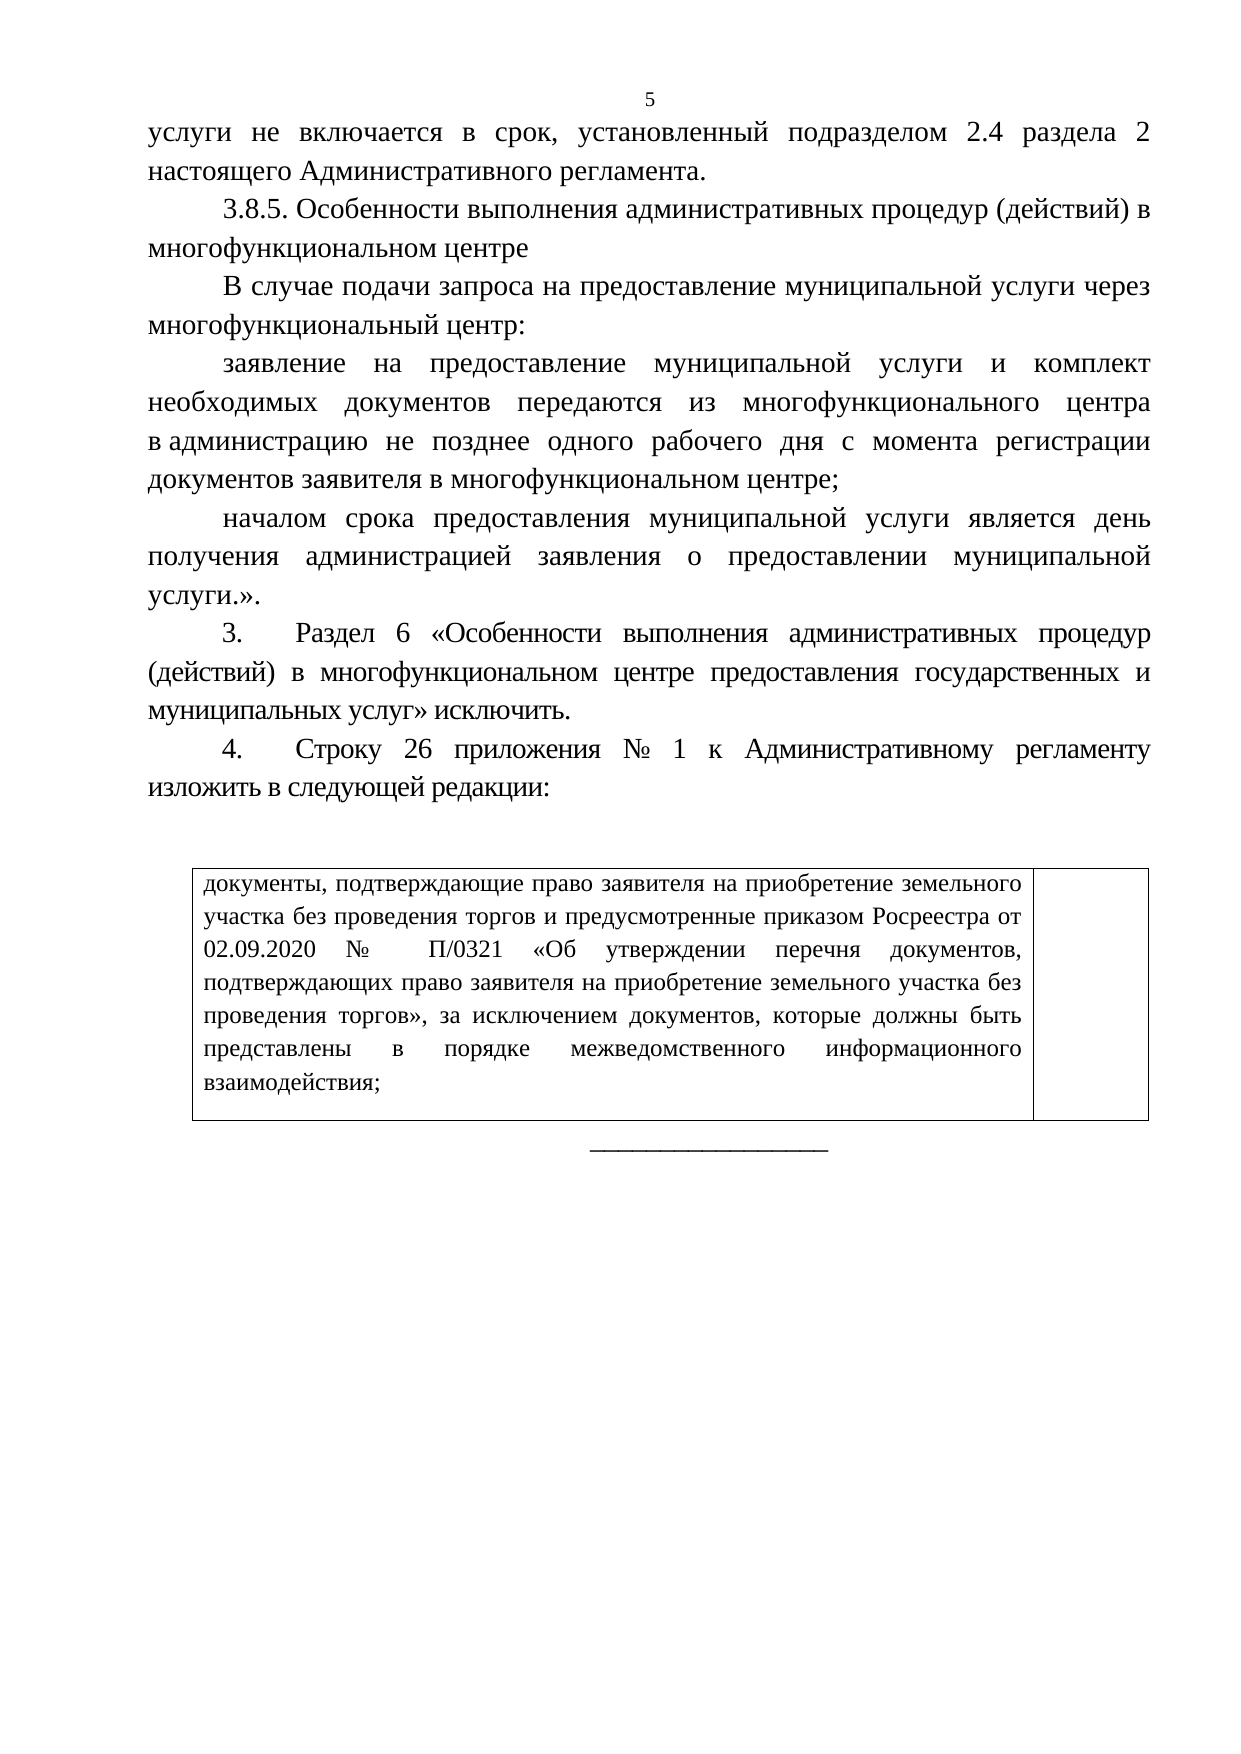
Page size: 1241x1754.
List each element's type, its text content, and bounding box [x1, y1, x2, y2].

text услуги не включается в срок, установленный подразделом 2.4 раздела 2 настоящего Административного регламента. [148, 114, 1152, 186]
list Строку 26 приложения № 1 к Административному регламенту изложить в следующей редакции: [148, 731, 1152, 803]
text началом срока предоставления муниципальной услуги является день получения администрацией заявления о предоставлении муниципальной услуги.». [148, 500, 1152, 610]
text В случае подачи запроса на предоставление муниципальной услуги через многофункциональный центр: [148, 268, 1152, 341]
text заявление на предоставление муниципальной услуги и комплект необходимых документов передаются из многофункционального центра в администрацию не позднее одного рабочего дня с момента регистрации документов заявителя в многофункциональном центре; [148, 346, 1152, 495]
text _________________ [148, 1121, 1152, 1154]
table_header документы, подтверждающие право заявителя на приобретение земельного участка без проведения торгов и предусмотренные приказом Росреестра от 02.09.2020 № П/0321 «Об утверждении перечня документов, подтверждающих право заявителя на приобретение земельного участка без проведения торгов», за исключением документов, которые должны быть представлены в порядке межведомственного информационного взаимодействия; [193, 869, 1033, 1120]
list Раздел 6 «Особенности выполнения административных процедур (действий) в многофункциональном центре предоставления государственных и муниципальных услуг» исключить. [148, 615, 1152, 726]
text 3.8.5. Особенности выполнения административных процедур (действий) в многофункциональном центре [148, 191, 1152, 263]
table_header [1034, 869, 1148, 1120]
text 5 [148, 87, 1152, 111]
